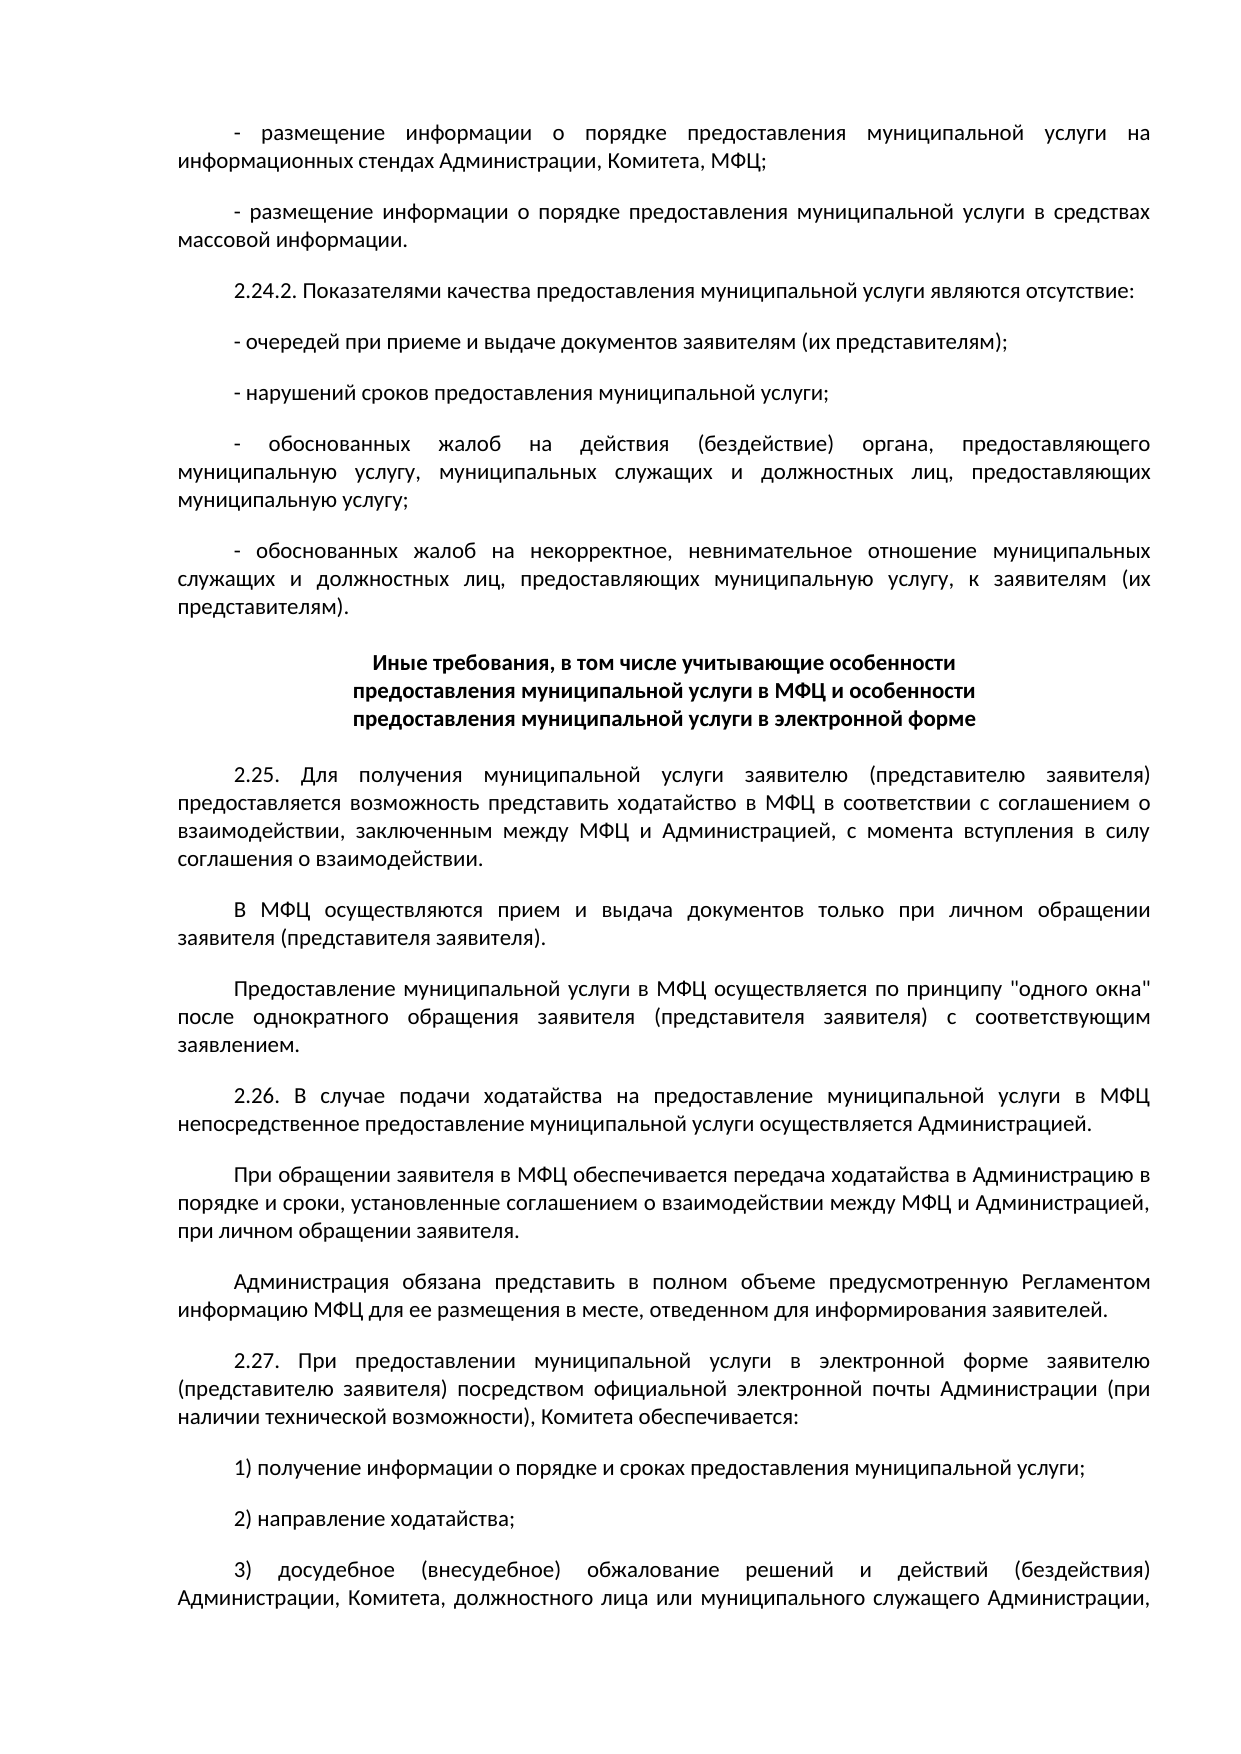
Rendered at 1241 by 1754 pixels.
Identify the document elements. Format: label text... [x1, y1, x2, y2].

title предоставления муниципальной услуги в МФЦ и особенности [177, 676, 1152, 704]
text 2.27. При предоставлении муниципальной услуги в электронной форме заявителю (представителю заявителя) посредством официальной электронной почты Администрации (при наличии технической возможности), Комитета обеспечивается: [177, 1346, 1152, 1430]
text - нарушений сроков предоставления муниципальной услуги; [177, 378, 1152, 406]
text В МФЦ осуществляются прием и выдача документов только при личном обращении заявителя (представителя заявителя). [177, 895, 1152, 951]
text 2) направление ходатайства; [177, 1504, 1152, 1532]
text 2.25. Для получения муниципальной услуги заявителю (представителю заявителя) предоставляется возможность представить ходатайство в МФЦ в соответствии с соглашением о взаимодействии, заключенным между МФЦ и Администрацией, с момента вступления в силу соглашения о взаимодействии. [177, 760, 1152, 872]
text - размещение информации о порядке предоставления муниципальной услуги в средствах массовой информации. [177, 197, 1152, 253]
title Иные требования, в том числе учитывающие особенности [177, 648, 1152, 676]
text - очередей при приеме и выдаче документов заявителям (их представителям); [177, 327, 1152, 355]
text 2.26. В случае подачи ходатайства на предоставление муниципальной услуги в МФЦ непосредственное предоставление муниципальной услуги осуществляется Администрацией. [177, 1081, 1152, 1137]
text - обоснованных жалоб на некорректное, невнимательное отношение муниципальных служащих и должностных лиц, предоставляющих муниципальную услугу, к заявителям (их представителям). [177, 536, 1152, 620]
text 2.24.2. Показателями качества предоставления муниципальной услуги являются отсутствие: [177, 276, 1152, 304]
text При обращении заявителя в МФЦ обеспечивается передача ходатайства в Администрацию в порядке и сроки, установленные соглашением о взаимодействии между МФЦ и Администрацией, при личном обращении заявителя. [177, 1160, 1152, 1244]
text - размещение информации о порядке предоставления муниципальной услуги на информационных стендах Администрации, Комитета, МФЦ; [177, 118, 1152, 174]
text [177, 1555, 1152, 1611]
title предоставления муниципальной услуги в электронной форме [177, 704, 1152, 732]
text Администрация обязана представить в полном объеме предусмотренную Регламентом информацию МФЦ для ее размещения в месте, отведенном для информирования заявителей. [177, 1267, 1152, 1323]
text Предоставление муниципальной услуги в МФЦ осуществляется по принципу "одного окна" после однократного обращения заявителя (представителя заявителя) с соответствующим заявлением. [177, 974, 1152, 1058]
text 1) получение информации о порядке и сроках предоставления муниципальной услуги; [177, 1453, 1152, 1481]
text - обоснованных жалоб на действия (бездействие) органа, предоставляющего муниципальную услугу, муниципальных служащих и должностных лиц, предоставляющих муниципальную услугу; [177, 429, 1152, 513]
